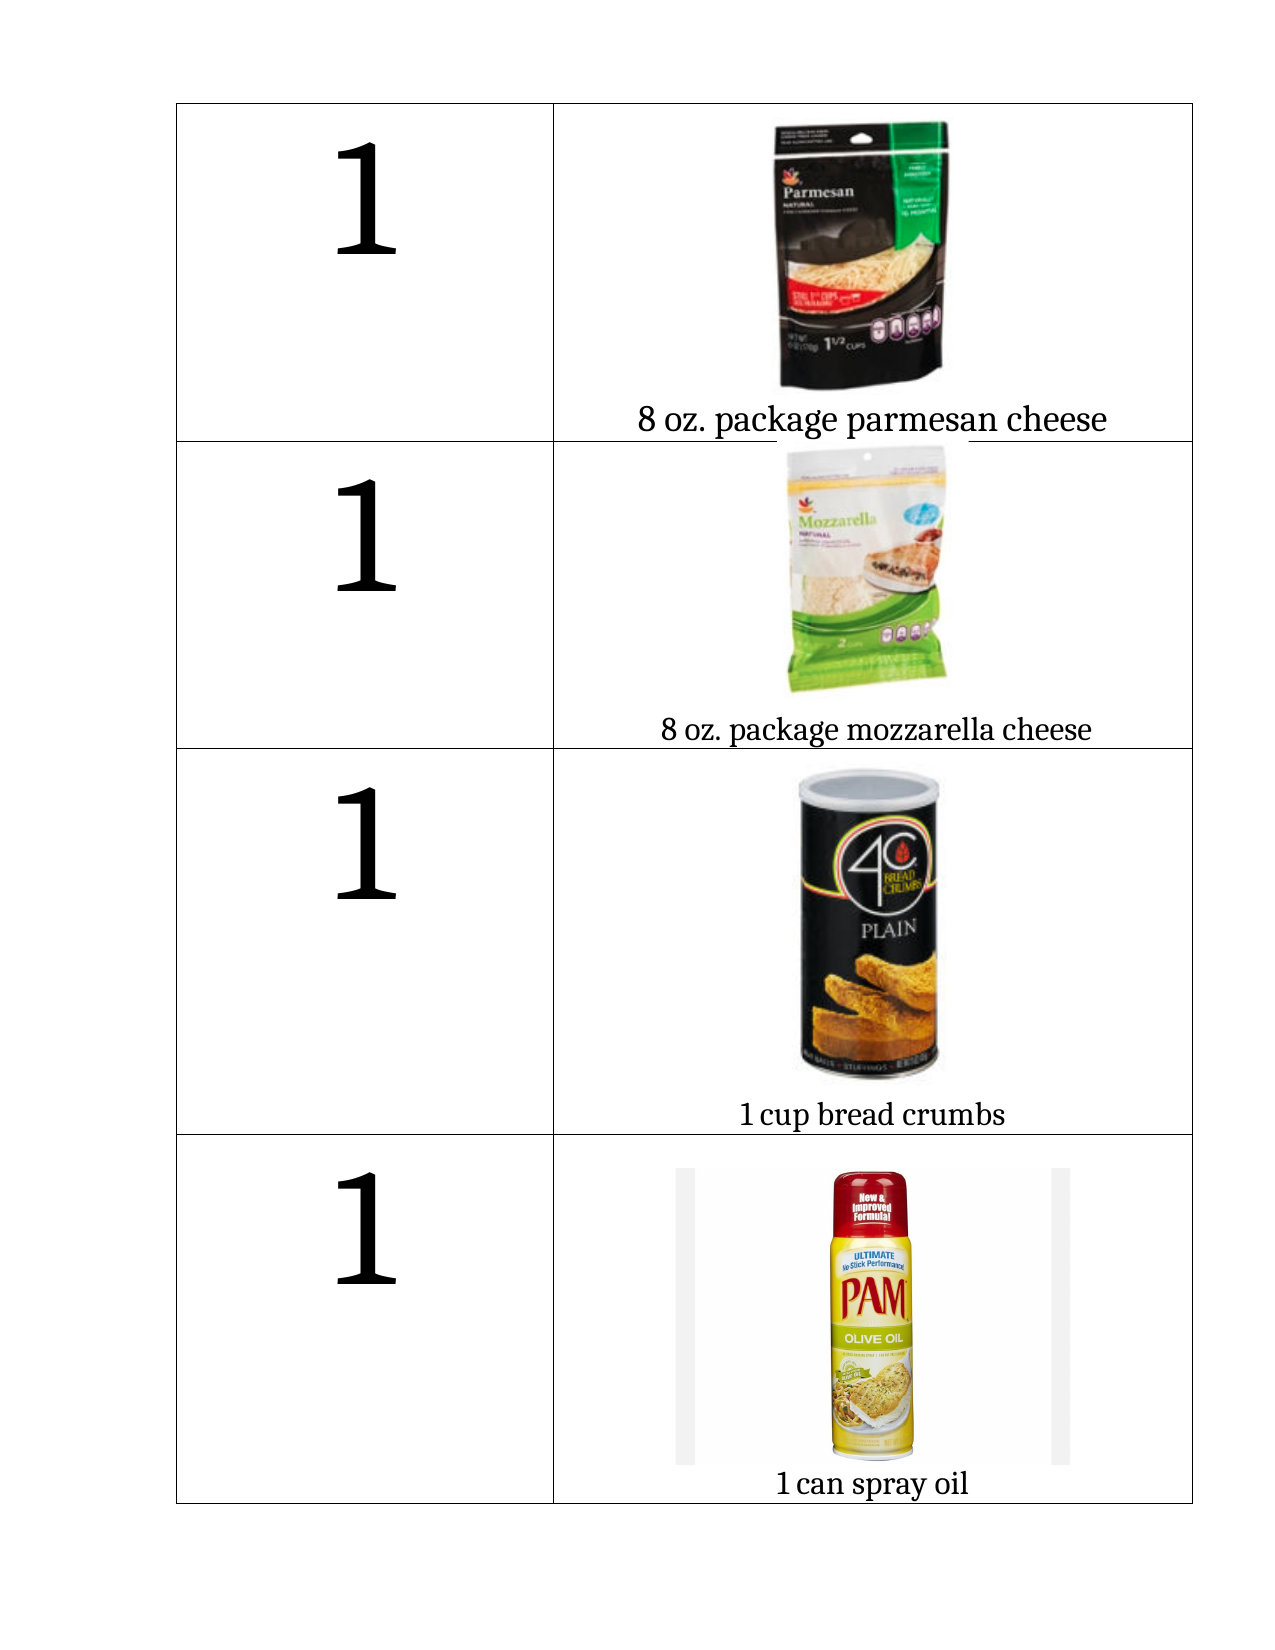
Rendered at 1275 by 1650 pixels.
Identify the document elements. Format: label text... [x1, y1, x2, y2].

picture [766, 749, 980, 1096]
table_cell 1 [177, 1135, 553, 1503]
table_cell 1 [177, 104, 553, 441]
table_cell 1 [177, 442, 553, 748]
table_cell 8 oz. package mozzarella cheese [554, 442, 1192, 748]
picture [777, 441, 969, 710]
table_cell 1 cup bread crumbs [554, 749, 1192, 1134]
table_cell 1 [177, 749, 553, 1134]
table_cell 8 oz. package parmesan cheese [554, 104, 1192, 441]
table_cell 1 can spray oil [554, 1135, 1192, 1503]
picture [743, 104, 1003, 398]
picture [675, 1168, 1071, 1465]
